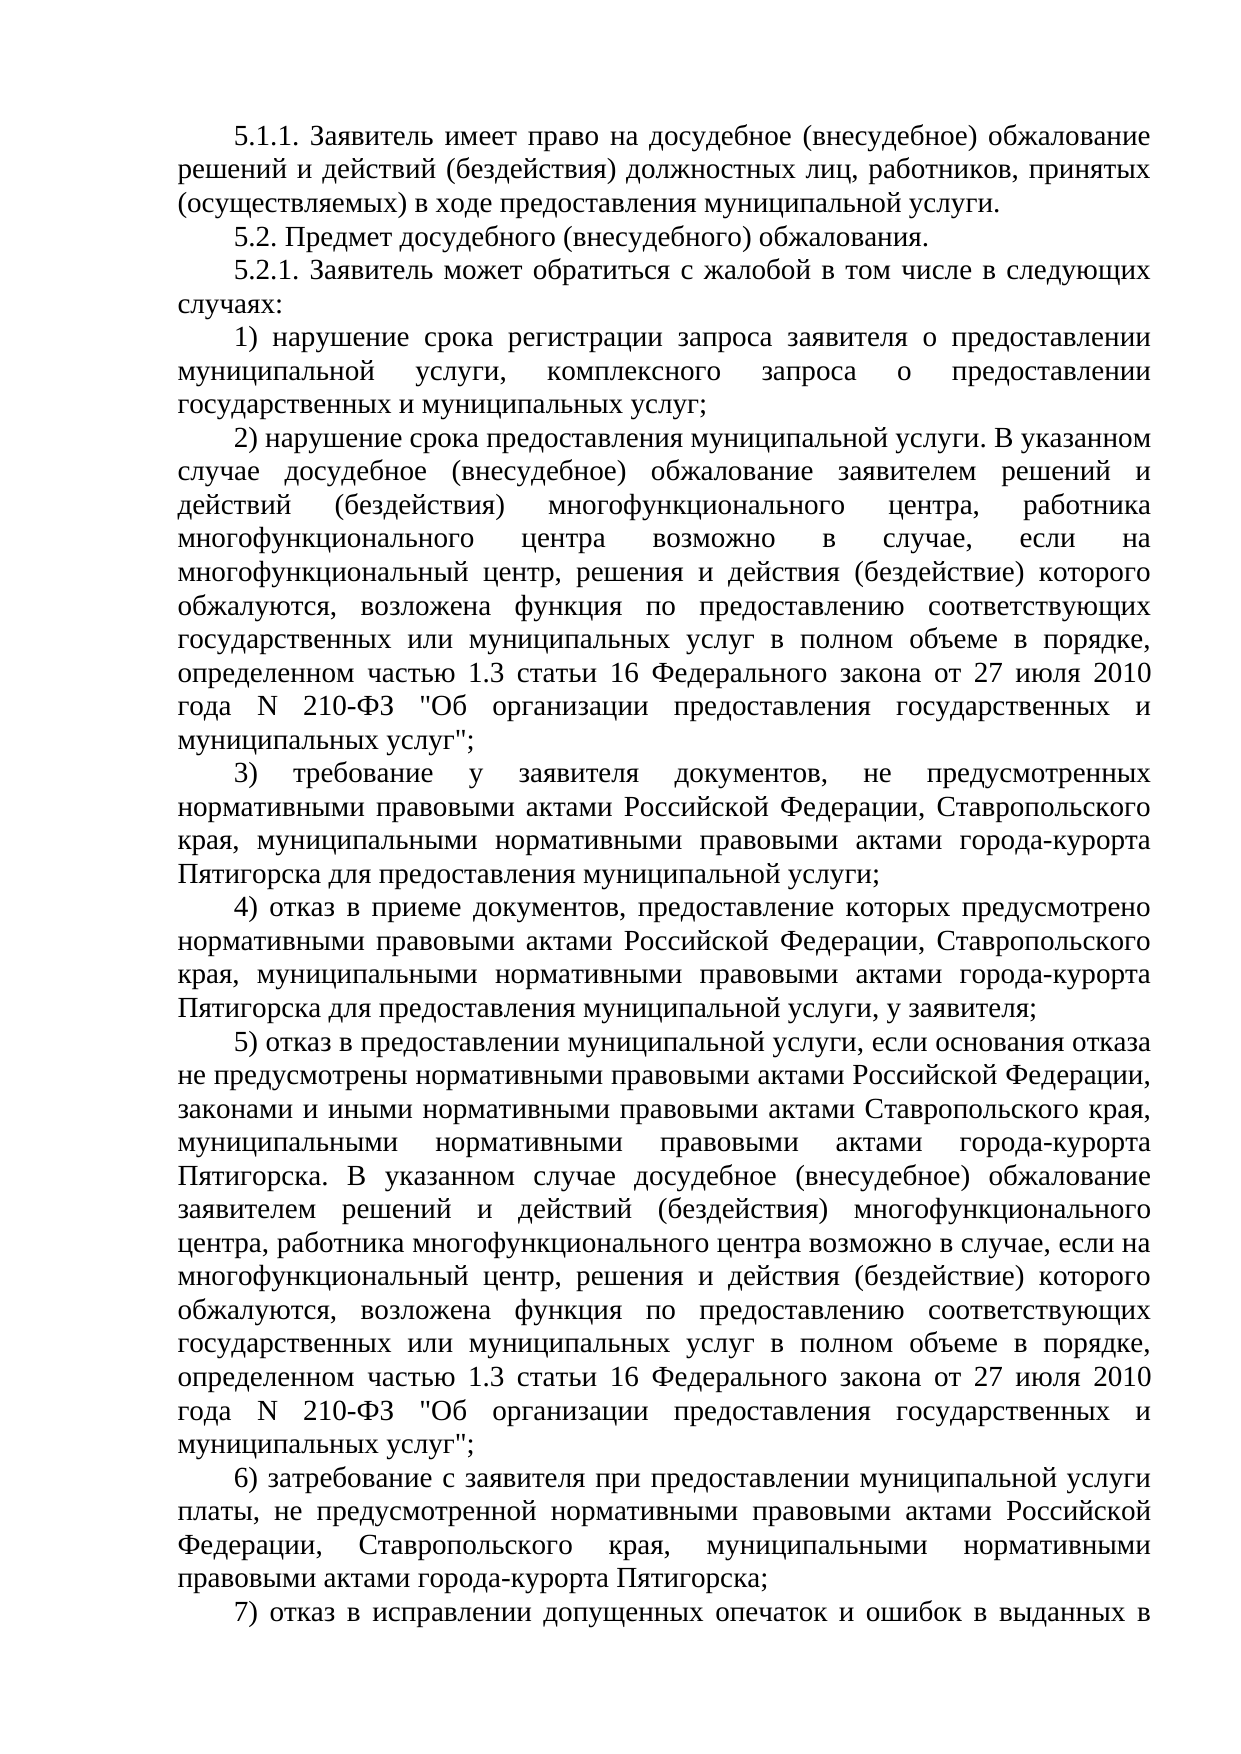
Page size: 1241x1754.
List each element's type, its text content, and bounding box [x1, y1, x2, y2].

text 3) требование у заявителя документов, не предусмотренных нормативными правовыми актами Российской Федерации, Ставропольского края, муниципальными нормативными правовыми актами города-курорта Пятигорска для предоставления муниципальной услуги; [177, 755, 1152, 889]
text 2) нарушение срока предоставления муниципальной услуги. В указанном случае досудебное (внесудебное) обжалование заявителем решений и действий (бездействия) многофункционального центра, работника многофункционального центра возможно в случае, если на многофункциональный центр, решения и действия (бездействие) которого обжалуются, возложена функция по предоставлению соответствующих государственных или муниципальных услуг в полном объеме в порядке, определенном частью 1.3 статьи 16 Федерального закона от 27 июля 2010 года N 210-ФЗ "Об организации предоставления государственных и муниципальных услуг"; [177, 420, 1152, 755]
text 5.1.1. Заявитель имеет право на досудебное (внесудебное) обжалование решений и действий (бездействия) должностных лиц, работников, принятых (осуществляемых) в ходе предоставления муниципальной услуги. [177, 118, 1152, 219]
text 5.2. Предмет досудебного (внесудебного) обжалования. [177, 219, 1152, 252]
text 4) отказ в приеме документов, предоставление которых предусмотрено нормативными правовыми актами Российской Федерации, Ставропольского края, муниципальными нормативными правовыми актами города-курорта Пятигорска для предоставления муниципальной услуги, у заявителя; [177, 889, 1152, 1024]
text 5) отказ в предоставлении муниципальной услуги, если основания отказа не предусмотрены нормативными правовыми актами Российской Федерации, законами и иными нормативными правовыми актами Ставропольского края, муниципальными нормативными правовыми актами города-курорта Пятигорска. В указанном случае досудебное (внесудебное) обжалование заявителем решений и действий (бездействия) многофункционального центра, работника многофункционального центра возможно в случае, если на многофункциональный центр, решения и действия (бездействие) которого обжалуются, возложена функция по предоставлению соответствующих государственных или муниципальных услуг в полном объеме в порядке, определенном частью 1.3 статьи 16 Федерального закона от 27 июля 2010 года N 210-ФЗ "Об организации предоставления государственных и муниципальных услуг"; [177, 1024, 1152, 1460]
text 6) затребование с заявителя при предоставлении муниципальной услуги платы, не предусмотренной нормативными правовыми актами Российской Федерации, Ставропольского края, муниципальными нормативными правовыми актами города-курорта Пятигорска; [177, 1460, 1152, 1594]
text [177, 1594, 1152, 1627]
text 1) нарушение срока регистрации запроса заявителя о предоставлении муниципальной услуги, комплексного запроса о предоставлении государственных и муниципальных услуг; [177, 319, 1152, 420]
text 5.2.1. Заявитель может обратиться с жалобой в том числе в следующих случаях: [177, 252, 1152, 319]
